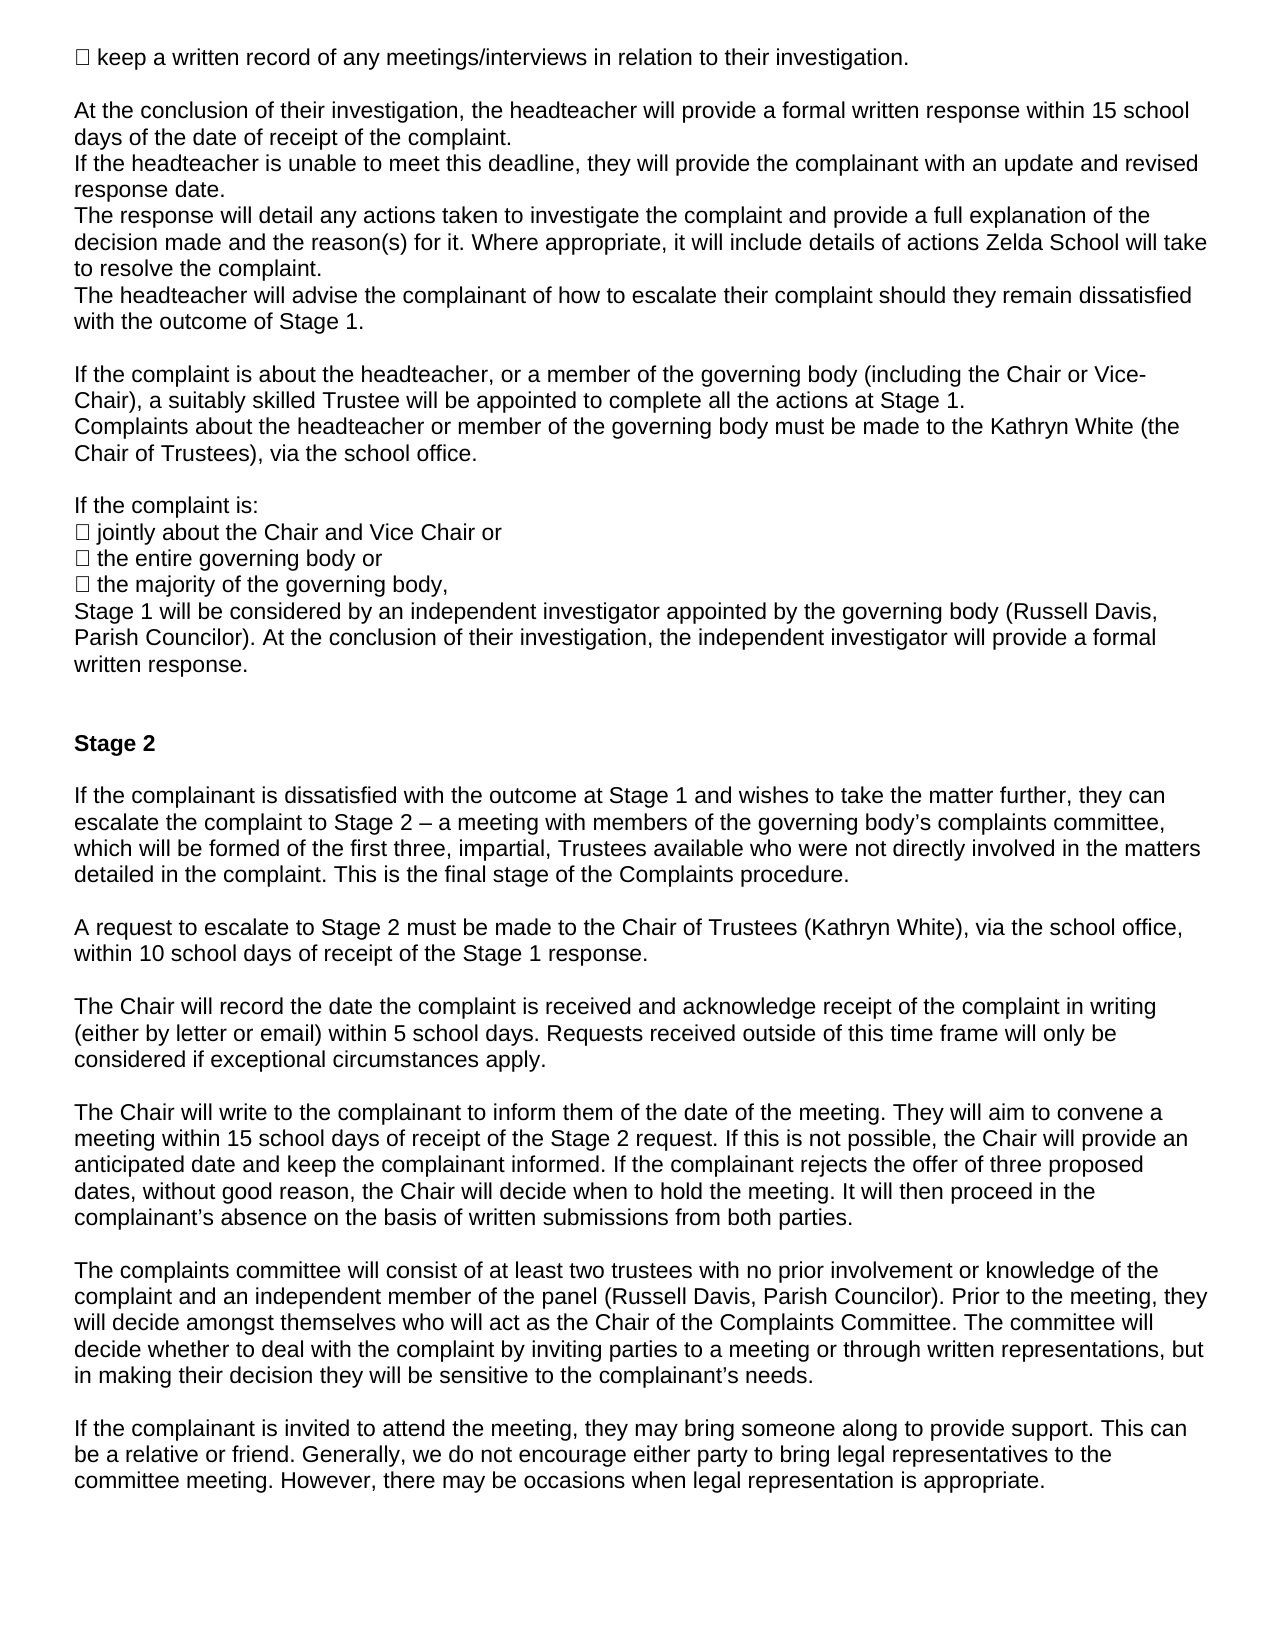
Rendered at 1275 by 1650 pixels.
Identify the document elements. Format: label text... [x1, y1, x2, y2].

text Complaints about the headteacher or member of the governing body must be made to the Kathryn White (the Chair of Trustees), via the school office. [74, 413, 1211, 466]
text If the complaint is: [74, 492, 1211, 519]
text If the complainant is dissatisfied with the outcome at Stage 1 and wishes to take the matter further, they can escalate the complaint to Stage 2 – a meeting with members of the governing body’s complaints committee, which will be formed of the first three, impartial, Trustees available who were not directly involved in the matters detailed in the complaint. This is the final stage of the Complaints procedure. [74, 782, 1211, 888]
text The Chair will record the date the complaint is received and acknowledge receipt of the complaint in writing (either by letter or email) within 5 school days. Requests received outside of this time frame will only be considered if exceptional circumstances apply. [74, 993, 1211, 1072]
list the entire governing body or [74, 545, 1211, 571]
text At the conclusion of their investigation, the headteacher will provide a formal written response within 15 school days of the date of receipt of the complaint. [74, 97, 1211, 150]
text The headteacher will advise the complainant of how to escalate their complaint should they remain dissatisfied with the outcome of Stage 1. [74, 282, 1211, 334]
text Stage 2 [74, 729, 1211, 756]
list keep a written record of any meetings/interviews in relation to their investigation. [74, 44, 1211, 71]
list jointly about the Chair and Vice Chair or [74, 519, 1211, 545]
text The Chair will write to the complainant to inform them of the date of the meeting. They will aim to convene a meeting within 15 school days of receipt of the Stage 2 request. If this is not possible, the Chair will provide an anticipated date and keep the complainant informed. If the complainant rejects the offer of three proposed dates, without good reason, the Chair will decide when to hold the meeting. It will then proceed in the complainant’s absence on the basis of written submissions from both parties. [74, 1098, 1211, 1230]
text If the headteacher is unable to meet this deadline, they will provide the complainant with an update and revised response date. [74, 150, 1211, 202]
text The response will detail any actions taken to investigate the complaint and provide a full explanation of the decision made and the reason(s) for it. Where appropriate, it will include details of actions Zelda School will take to resolve the complaint. [74, 202, 1211, 282]
text If the complaint is about the headteacher, or a member of the governing body (including the Chair or Vice-Chair), a suitably skilled Trustee will be appointed to complete all the actions at Stage 1. [74, 361, 1211, 413]
list the majority of the governing body, [74, 571, 1211, 598]
text The complaints committee will consist of at least two trustees with no prior involvement or knowledge of the complaint and an independent member of the panel (Russell Davis, Parish Councilor). Prior to the meeting, they will decide amongst themselves who will act as the Chair of the Complaints Committee. The committee will decide whether to deal with the complaint by inviting parties to a meeting or through written representations, but in making their decision they will be sensitive to the complainant’s needs. [74, 1257, 1211, 1388]
text If the complainant is invited to attend the meeting, they may bring someone along to provide support. This can be a relative or friend. Generally, we do not encourage either party to bring legal representatives to the committee meeting. However, there may be occasions when legal representation is appropriate. [74, 1415, 1211, 1494]
text A request to escalate to Stage 2 must be made to the Chair of Trustees (Kathryn White), via the school office, within 10 school days of receipt of the Stage 1 response. [74, 914, 1211, 967]
text Stage 1 will be considered by an independent investigator appointed by the governing body (Russell Davis, Parish Councilor). At the conclusion of their investigation, the independent investigator will provide a formal written response. [74, 598, 1211, 677]
